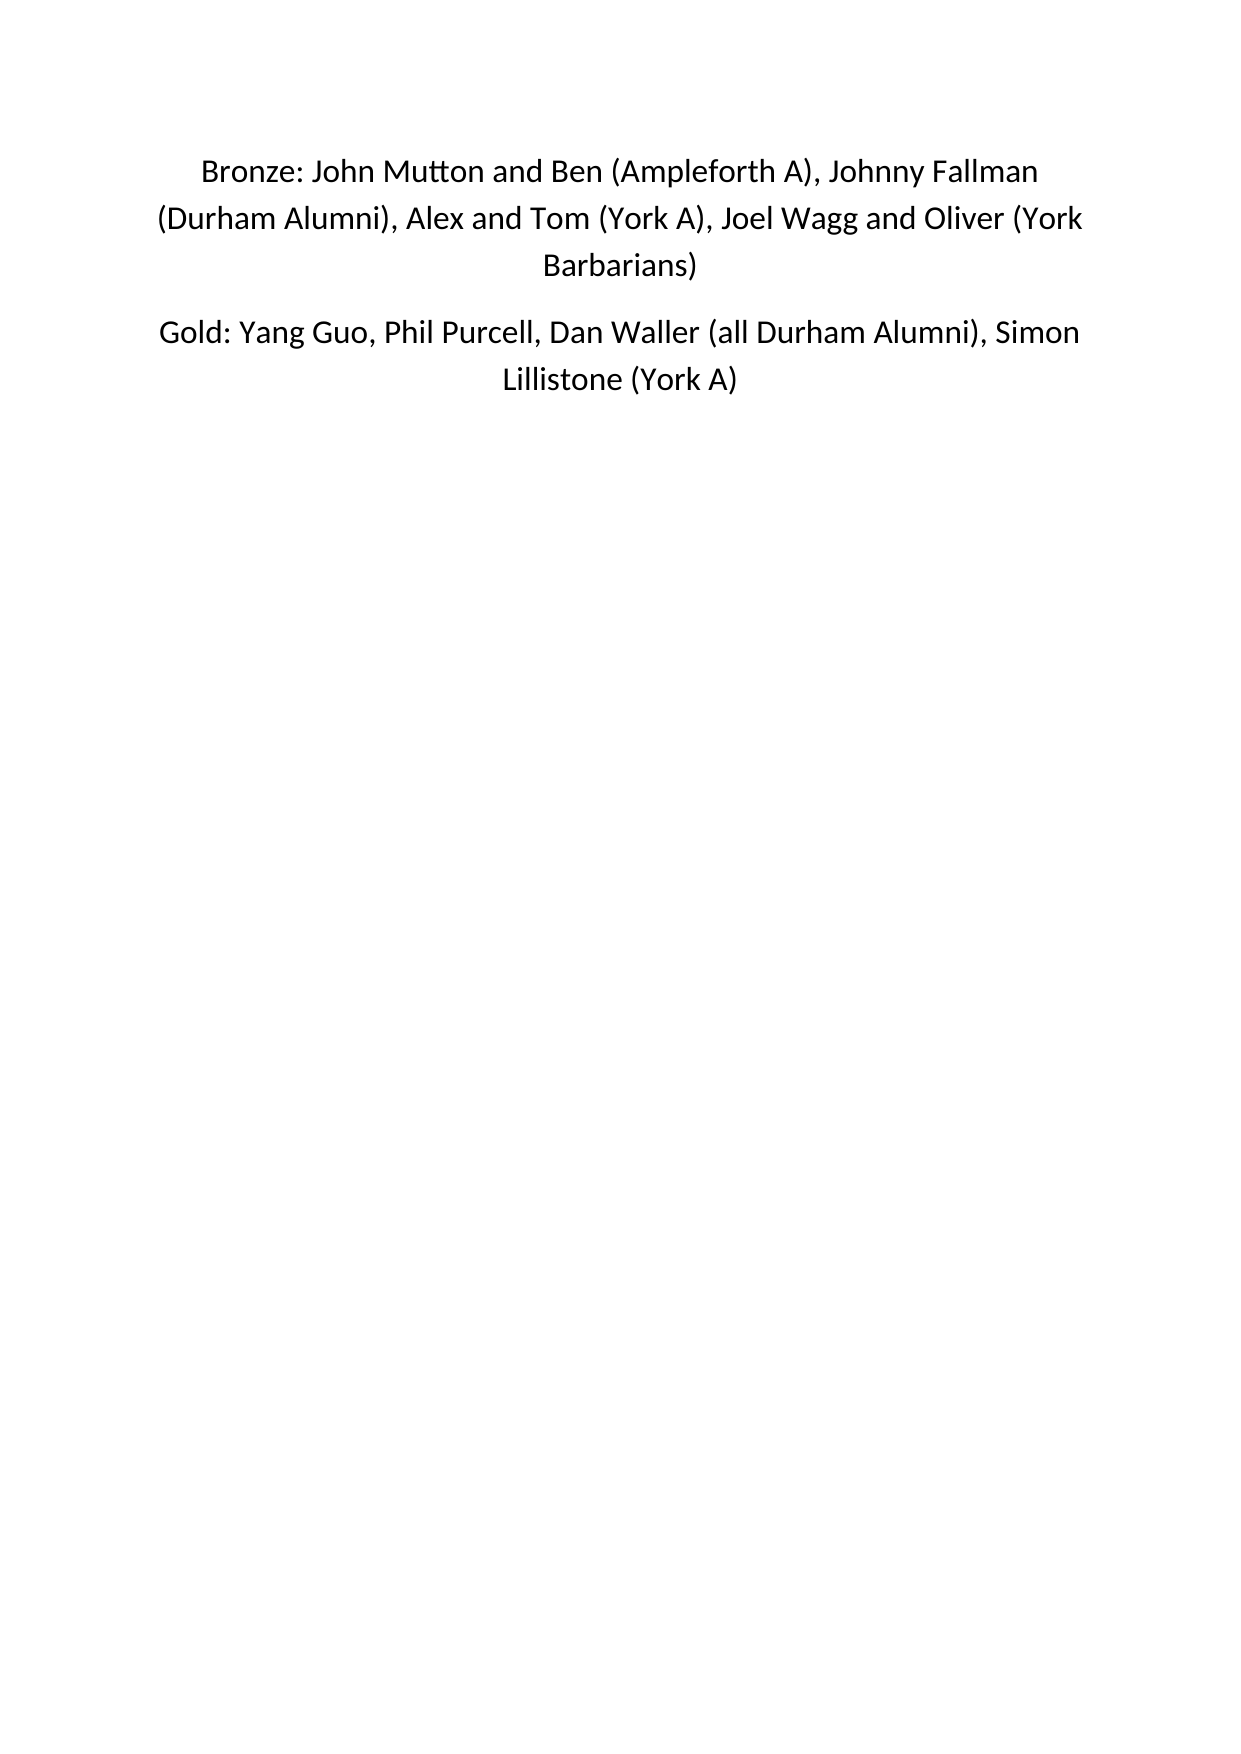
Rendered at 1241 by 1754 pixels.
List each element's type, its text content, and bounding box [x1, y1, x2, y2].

text Gold: Yang Guo, Phil Purcell, Dan Waller (all Durham Alumni), Simon Lillistone (York A) [150, 311, 1090, 399]
text Bronze: John Mutton and Ben (Ampleforth A), Johnny Fallman (Durham Alumni), Alex and Tom (York A), Joel Wagg and Oliver (York Barbarians) [150, 150, 1090, 284]
